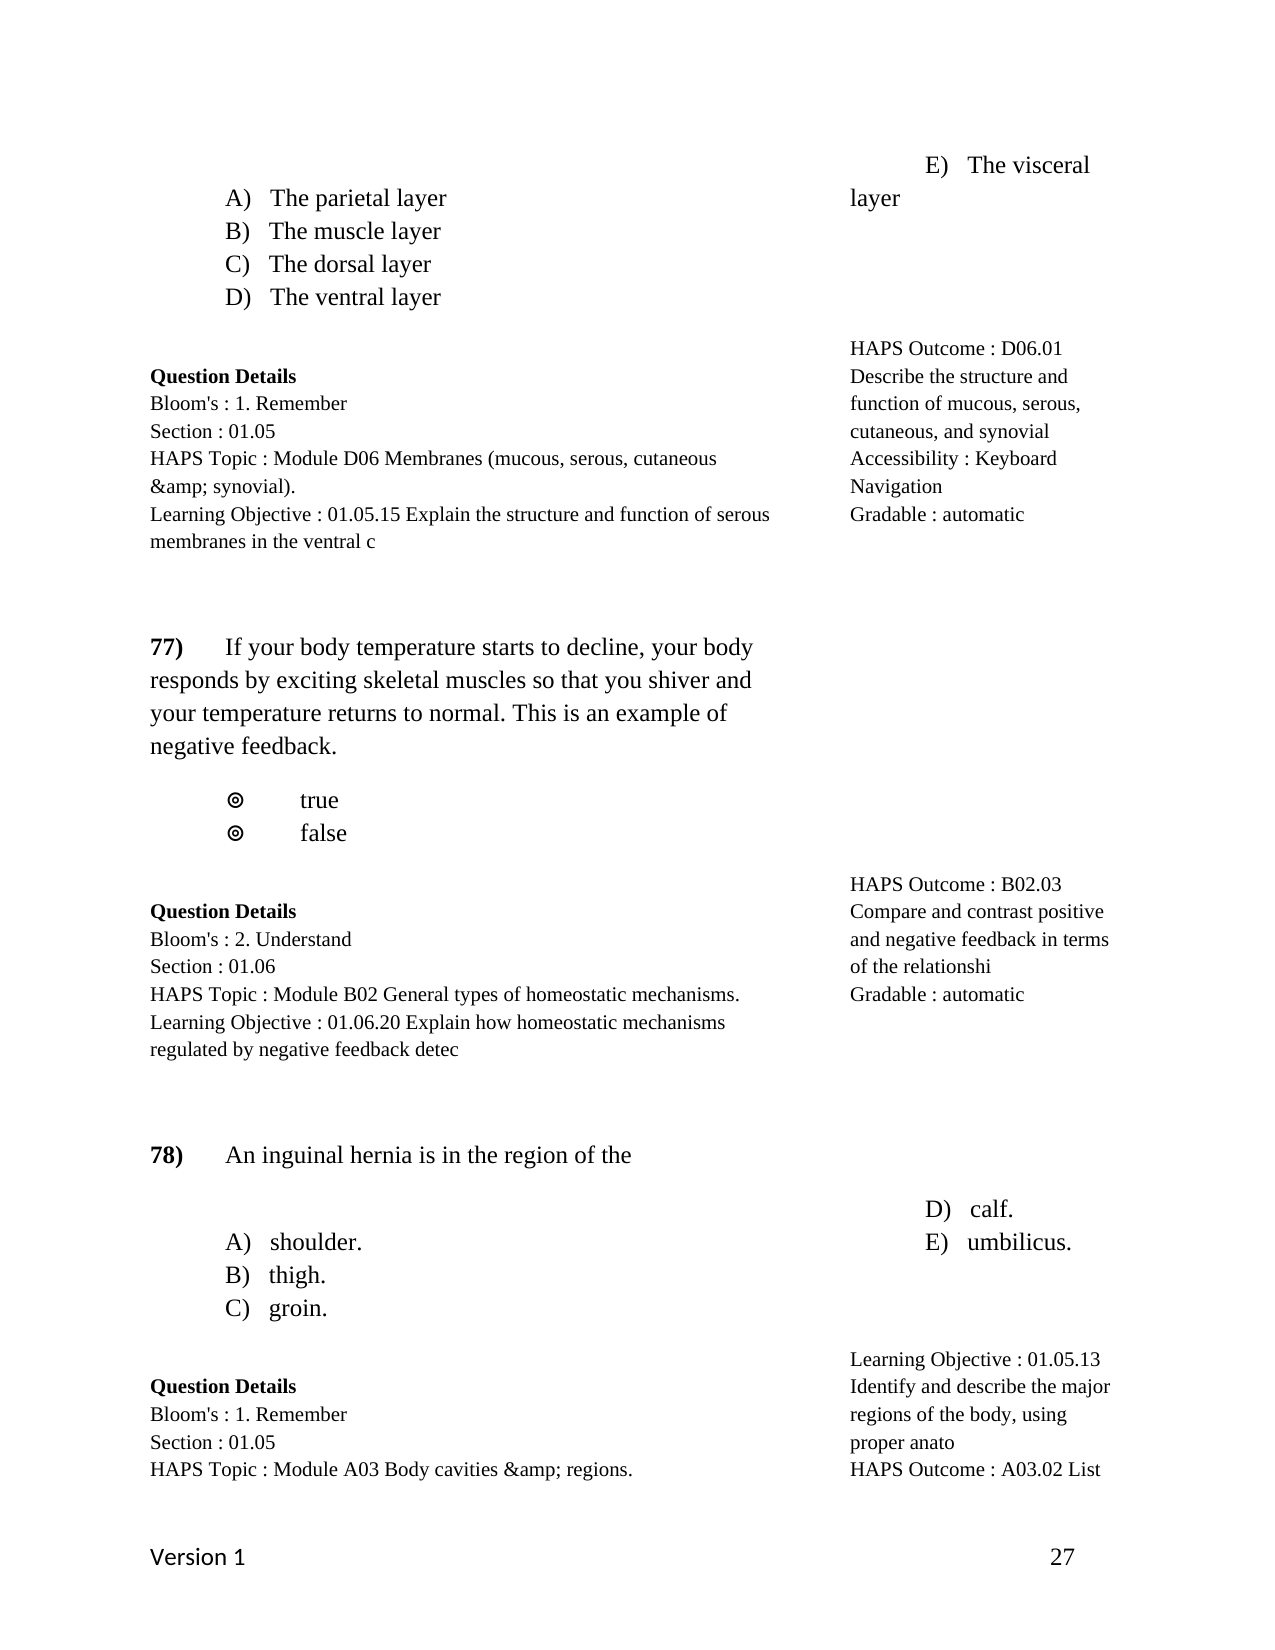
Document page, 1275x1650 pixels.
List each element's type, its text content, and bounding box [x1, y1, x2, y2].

text ⊚ true ⊚ false [150, 785, 775, 847]
text 78) An inguinal hernia is in the region of the [150, 1140, 775, 1169]
text Question Details Bloom's : 2. Understand Section : 01.06 HAPS Topic : Module B02 General types of homeostatic mechanisms. Learning Objective : 01.06.20 Explain how homeostatic mechanisms regulated by negative feedback detec HAPS Outcome : B02.03 Compare and contrast positive and negative feedback in terms of the relationshi Gradable : automatic [850, 872, 1125, 1006]
text A) shoulder. B) thigh. C) groin. D) calf. E) umbilicus. [850, 1194, 1125, 1289]
text Question Details Bloom's : 2. Understand Section : 01.06 HAPS Topic : Module B02 General types of homeostatic mechanisms. Learning Objective : 01.06.20 Explain how homeostatic mechanisms regulated by negative feedback detec HAPS Outcome : B02.03 Compare and contrast positive and negative feedback in terms of the relationshi Gradable : automatic [150, 872, 775, 1061]
text Question Details Bloom's : 1. Remember Section : 01.05 HAPS Topic : Module D06 Membranes (mucous, serous, cutaneous &amp; synovial). Learning Objective : 01.05.15 Explain the structure and function of serous membranes in the ventral c HAPS Outcome : D06.01 Describe the structure and function of mucous, serous, cutaneous, and synovial Accessibility : Keyboard Navigation Gradable : automatic [850, 336, 1125, 526]
text A) The parietal layer B) The muscle layer C) The dorsal layer D) The ventral layer E) The visceral layer [850, 150, 1125, 245]
text Question Details Bloom's : 1. Remember Section : 01.05 HAPS Topic : Module D06 Membranes (mucous, serous, cutaneous &amp; synovial). Learning Objective : 01.05.15 Explain the structure and function of serous membranes in the ventral c HAPS Outcome : D06.01 Describe the structure and function of mucous, serous, cutaneous, and synovial Accessibility : Keyboard Navigation Gradable : automatic [150, 336, 775, 553]
text 77) If your body temperature starts to decline, your body responds by exciting skeletal muscles so that you shiver and your temperature returns to normal. This is an example of negative feedback. [150, 632, 775, 760]
text A) shoulder. B) thigh. C) groin. D) calf. E) umbilicus. [150, 1194, 775, 1322]
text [150, 1347, 775, 1481]
text A) The parietal layer B) The muscle layer C) The dorsal layer D) The ventral layer E) The visceral layer [150, 150, 775, 311]
